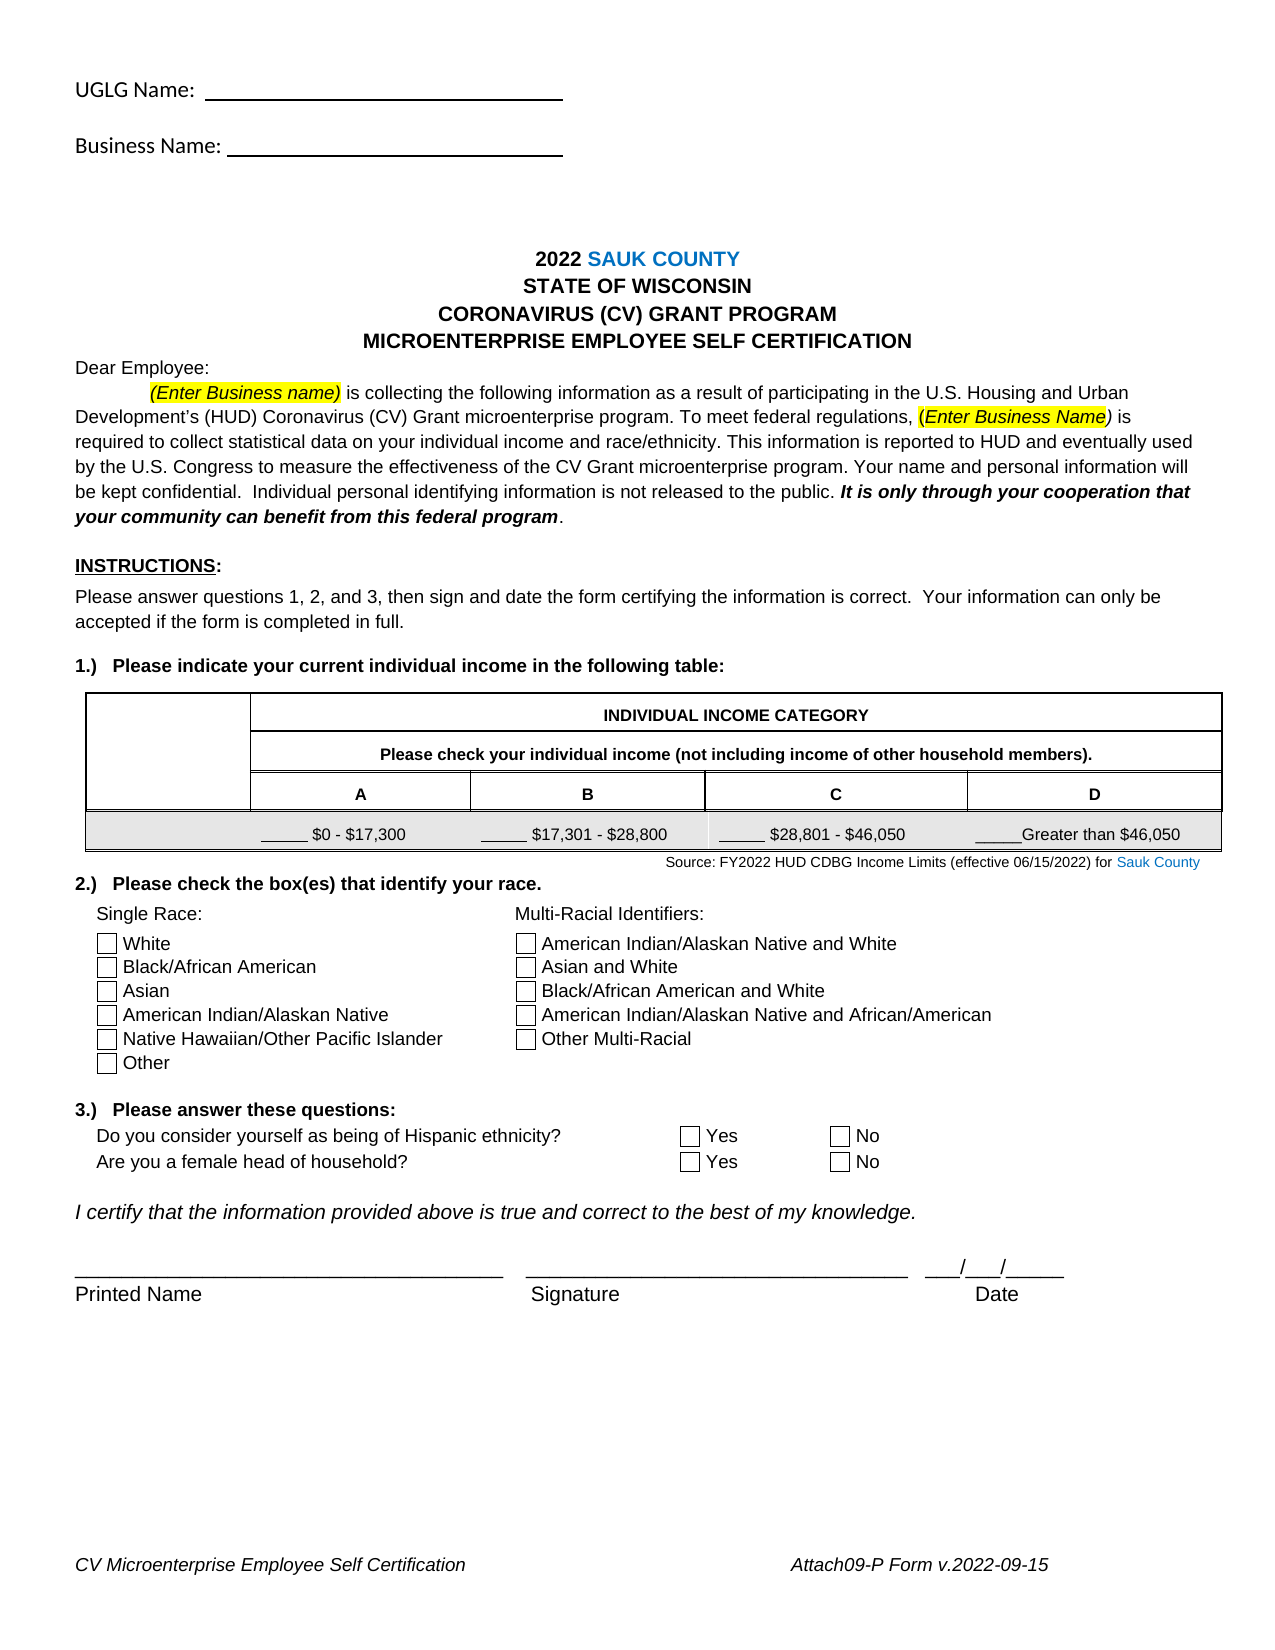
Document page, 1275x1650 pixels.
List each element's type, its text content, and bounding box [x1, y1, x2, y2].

text STATE OF WISCONSIN [75, 274, 1200, 298]
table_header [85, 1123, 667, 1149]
list Please check the box(es) that identify your race. [75, 873, 1200, 895]
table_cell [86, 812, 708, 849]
text Dear Employee: [75, 357, 1200, 378]
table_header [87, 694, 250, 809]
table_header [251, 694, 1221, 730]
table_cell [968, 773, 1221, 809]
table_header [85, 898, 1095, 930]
list Please indicate your current individual income in the following table: [75, 655, 1200, 676]
text _____________________________________ _________________________________ ___/___/_____ [75, 1255, 1200, 1279]
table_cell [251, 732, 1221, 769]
text Printed Name Signature Date [75, 1282, 1200, 1306]
text I certify that the information provided above is true and correct to the best of my knowledge. [75, 1200, 1200, 1224]
text Source: FY2022 HUD CDBG Income Limits (effective 06/15/2022) for Sauk County [75, 854, 1200, 871]
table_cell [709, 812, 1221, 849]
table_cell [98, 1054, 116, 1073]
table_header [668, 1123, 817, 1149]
list Please answer these questions: [75, 1098, 1200, 1120]
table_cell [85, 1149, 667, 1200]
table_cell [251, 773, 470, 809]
subtitle 2022 Sauk County [75, 247, 1200, 271]
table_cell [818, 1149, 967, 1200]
text INSTRUCTIONS: [75, 555, 1200, 577]
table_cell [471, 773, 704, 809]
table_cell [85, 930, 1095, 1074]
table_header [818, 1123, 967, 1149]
text MICROENTERPRISE EMPLOYEE SELF CERTIFICATION [75, 329, 1200, 353]
text is collecting the following information as a result of participating in the U.S. Housing and Urban Development’s (HUD) Coronavirus (CV) Grant microenterprise program. To meet federal regulations, is required to collect statistical data on your individual income and race/ethnicity. This information is reported to HUD and eventually used by the U.S. Congress to measure the effectiveness of the CV Grant microenterprise program. Your name and personal information will be kept confidential. Individual personal identifying information is not released to the public. It is only through your cooperation that your community can benefit from this federal program. [75, 382, 1200, 527]
text Please answer questions 1, 2, and 3, then sign and date the form certifying the information is correct. Your information can only be accepted if the form is completed in full. [75, 586, 1200, 633]
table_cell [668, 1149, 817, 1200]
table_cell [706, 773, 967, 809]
text CORONAVIRUS (CV) GRANT PROGRAM [75, 302, 1200, 326]
